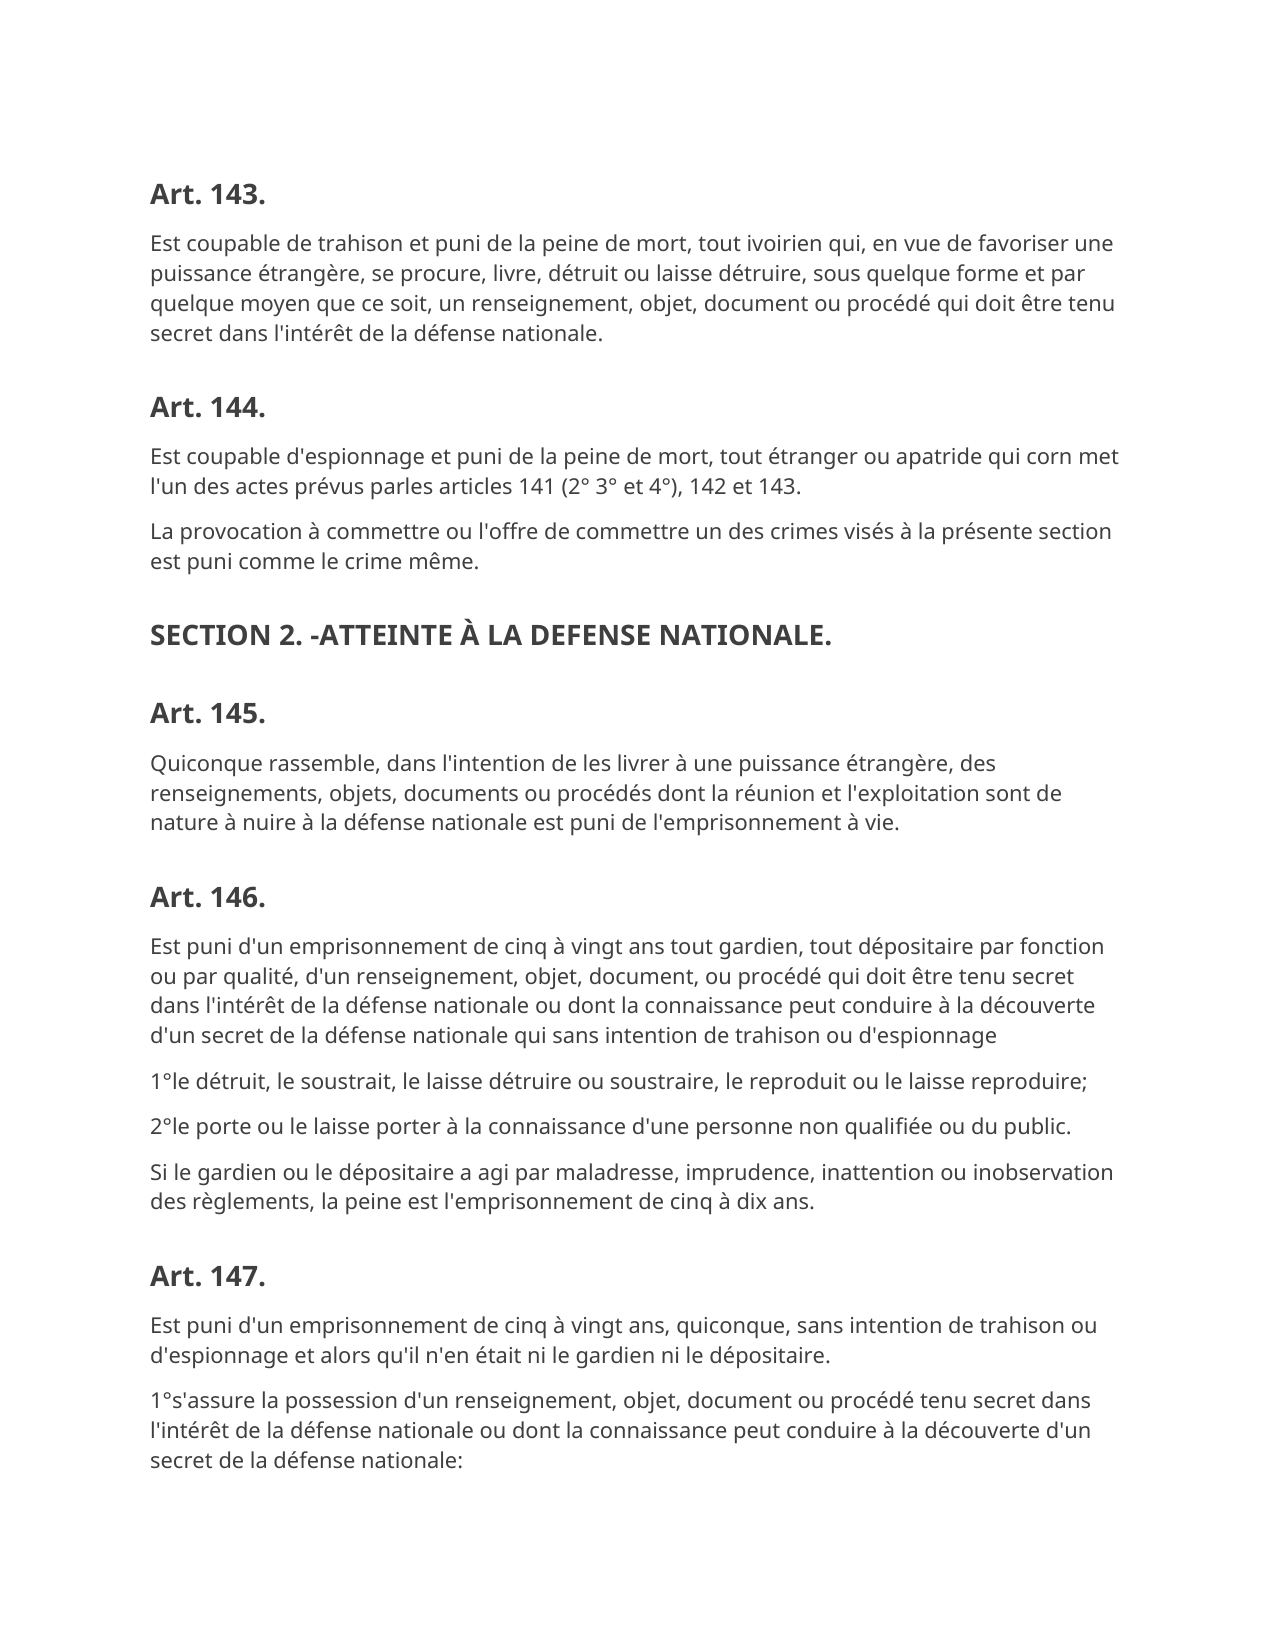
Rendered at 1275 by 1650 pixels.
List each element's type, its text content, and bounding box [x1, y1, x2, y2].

text 1°le détruit, le soustrait, le laisse détruire ou soustraire, le reproduit ou le laisse reproduire; [150, 1066, 1125, 1095]
text Est coupable de trahison et puni de la peine de mort, tout ivoirien qui, en vue de favoriser une puissance étrangère, se procure, livre, détruit ou laisse détruire, sous quelque forme et par quelque moyen que ce soit, un renseignement, objet, document ou procédé qui doit être tenu secret dans l'intérêt de la défense nationale. [150, 228, 1125, 347]
text Est puni d'un emprisonnement de cinq à vingt ans, quiconque, sans intention de trahison ou d'espionnage et alors qu'il n'en était ni le gardien ni le dépositaire. [150, 1310, 1125, 1369]
text Art. 144. [150, 363, 1125, 425]
text La provocation à commettre ou l'offre de commettre un des crimes visés à la présente section est puni comme le crime même. [150, 516, 1125, 576]
text Est coupable d'espionnage et puni de la peine de mort, tout étranger ou apatride qui corn met l'un des actes prévus parles articles 141 (2° 3° et 4°), 142 et 143. [150, 441, 1125, 501]
text 1°s'assure la possession d'un renseignement, objet, document ou procédé tenu secret dans l'intérêt de la défense nationale ou dont la connaissance peut conduire à la découverte d'un secret de la défense nationale: [150, 1385, 1125, 1474]
text Si le gardien ou le dépositaire a agi par maladresse, imprudence, inattention ou inobservation des règlements, la peine est l'emprisonnement de cinq à dix ans. [150, 1156, 1125, 1216]
text Art. 143. [150, 150, 1125, 212]
text SECTION 2. -ATTEINTE À LA DEFENSE NATIONALE. [150, 591, 1125, 654]
text Est puni d'un emprisonnement de cinq à vingt ans tout gardien, tout dépositaire par fonction ou par qualité, d'un renseignement, objet, document, ou procédé qui doit être tenu secret dans l'intérêt de la défense nationale ou dont la connaissance peut conduire à la découverte d'un secret de la défense nationale qui sans intention de trahison ou d'espionnage [150, 931, 1125, 1050]
text Art. 146. [150, 853, 1125, 915]
text Art. 147. [150, 1232, 1125, 1294]
text Art. 145. [150, 669, 1125, 732]
text Quiconque rassemble, dans l'intention de les livrer à une puissance étrangère, des renseignements, objets, documents ou procédés dont la réunion et l'exploitation sont de nature à nuire à la défense nationale est puni de l'emprisonnement à vie. [150, 748, 1125, 837]
text 2°le porte ou le laisse porter à la connaissance d'une personne non qualifiée ou du public. [150, 1111, 1125, 1141]
